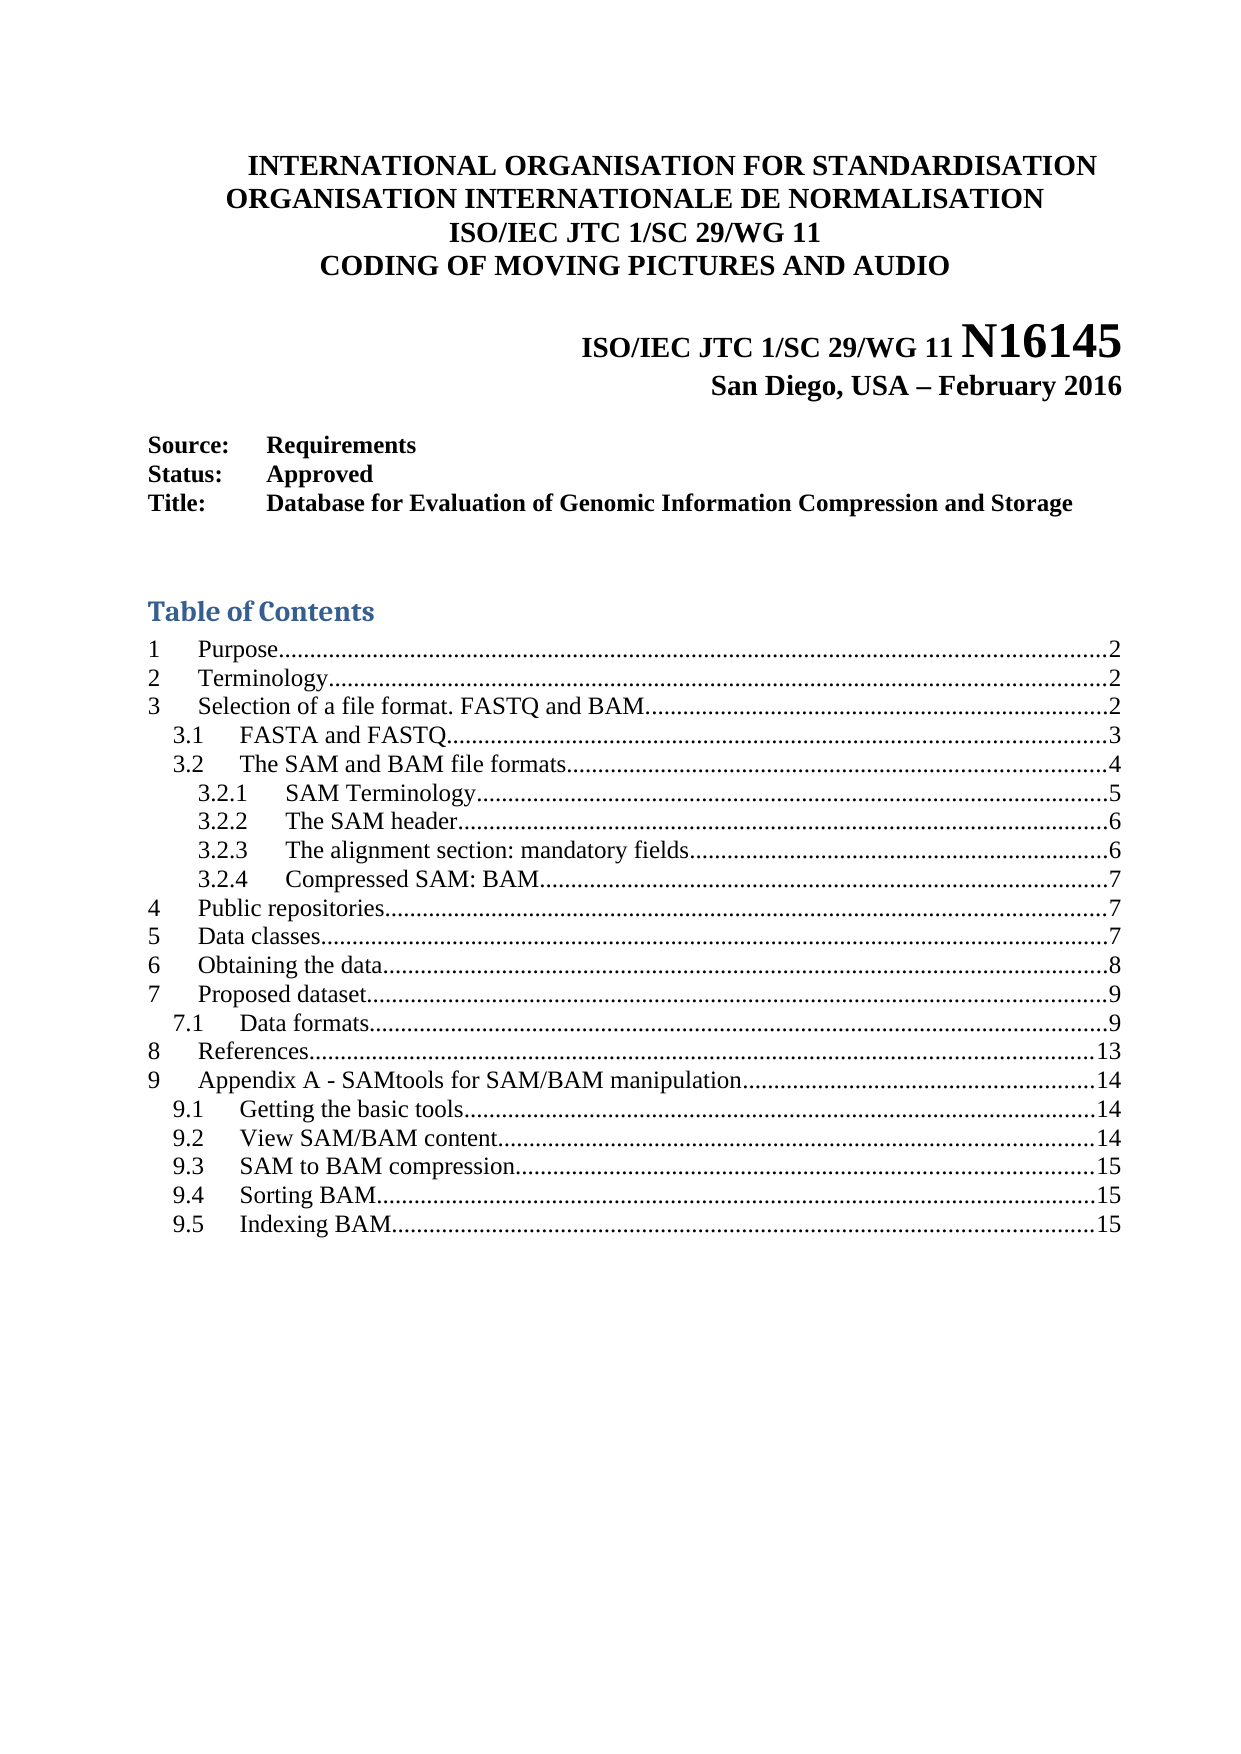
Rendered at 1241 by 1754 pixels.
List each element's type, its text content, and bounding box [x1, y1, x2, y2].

text 7 Proposed dataset 9 [148, 979, 1122, 1008]
text 9.4 Sorting BAM 15 [173, 1180, 1122, 1209]
text 2 Terminology 2 [148, 663, 1122, 691]
text 1 Purpose 2 [148, 634, 1122, 663]
text 9.2 View SAM/BAM content 14 [173, 1123, 1122, 1151]
text 9.1 Getting the basic tools 14 [173, 1094, 1122, 1123]
text CODING OF MOVING PICTURES AND AUDIO [148, 248, 1122, 282]
text 3.1 FASTA and FASTQ 3 [173, 720, 1122, 749]
text 3.2.3 The alignment section: mandatory fields 6 [198, 835, 1122, 864]
table_header Source: [136, 430, 255, 459]
subtitle Table of Contents [148, 595, 1122, 629]
text 3.2 The SAM and BAM file formats 4 [173, 749, 1122, 778]
text 3.2.4 Compressed SAM: BAM 7 [198, 864, 1122, 893]
table_cell Status: [136, 459, 255, 488]
text ISO/IEC JTC 1/SC 29/WG 11 [148, 215, 1122, 248]
text 4 Public repositories 7 [148, 893, 1122, 921]
text 6 Obtaining the data 8 [148, 950, 1122, 979]
text San Diego, USA – February 2016 [148, 368, 1122, 402]
text 9.5 Indexing BAM 15 [173, 1209, 1122, 1238]
text 9 Appendix A - SAMtools for SAM/BAM manipulation 14 [148, 1065, 1122, 1094]
text ISO/IEC JTC 1/SC 29/WG 11 N16145 [148, 311, 1122, 368]
text INTERNATIONAL ORGANISATION FOR STANDARDISATION [148, 148, 1122, 181]
table_cell Title: [136, 488, 255, 517]
text 3.2.1 SAM Terminology 5 [198, 778, 1122, 806]
text 3 Selection of a file format. FASTQ and BAM. 2 [148, 691, 1122, 720]
table_cell Approved [255, 459, 1137, 488]
table_cell Database for Evaluation of Genomic Information Compression and Storage [255, 488, 1137, 517]
text 7.1 Data formats 9 [173, 1008, 1122, 1036]
text 8 References 13 [148, 1036, 1122, 1065]
table_header Requirements [255, 430, 1137, 459]
text 3.2.2 The SAM header 6 [198, 806, 1122, 835]
text 5 Data classes 7 [148, 921, 1122, 950]
text 9.3 SAM to BAM compression 15 [173, 1151, 1122, 1180]
text ORGANISATION INTERNATIONALE DE NORMALISATION [148, 181, 1122, 215]
